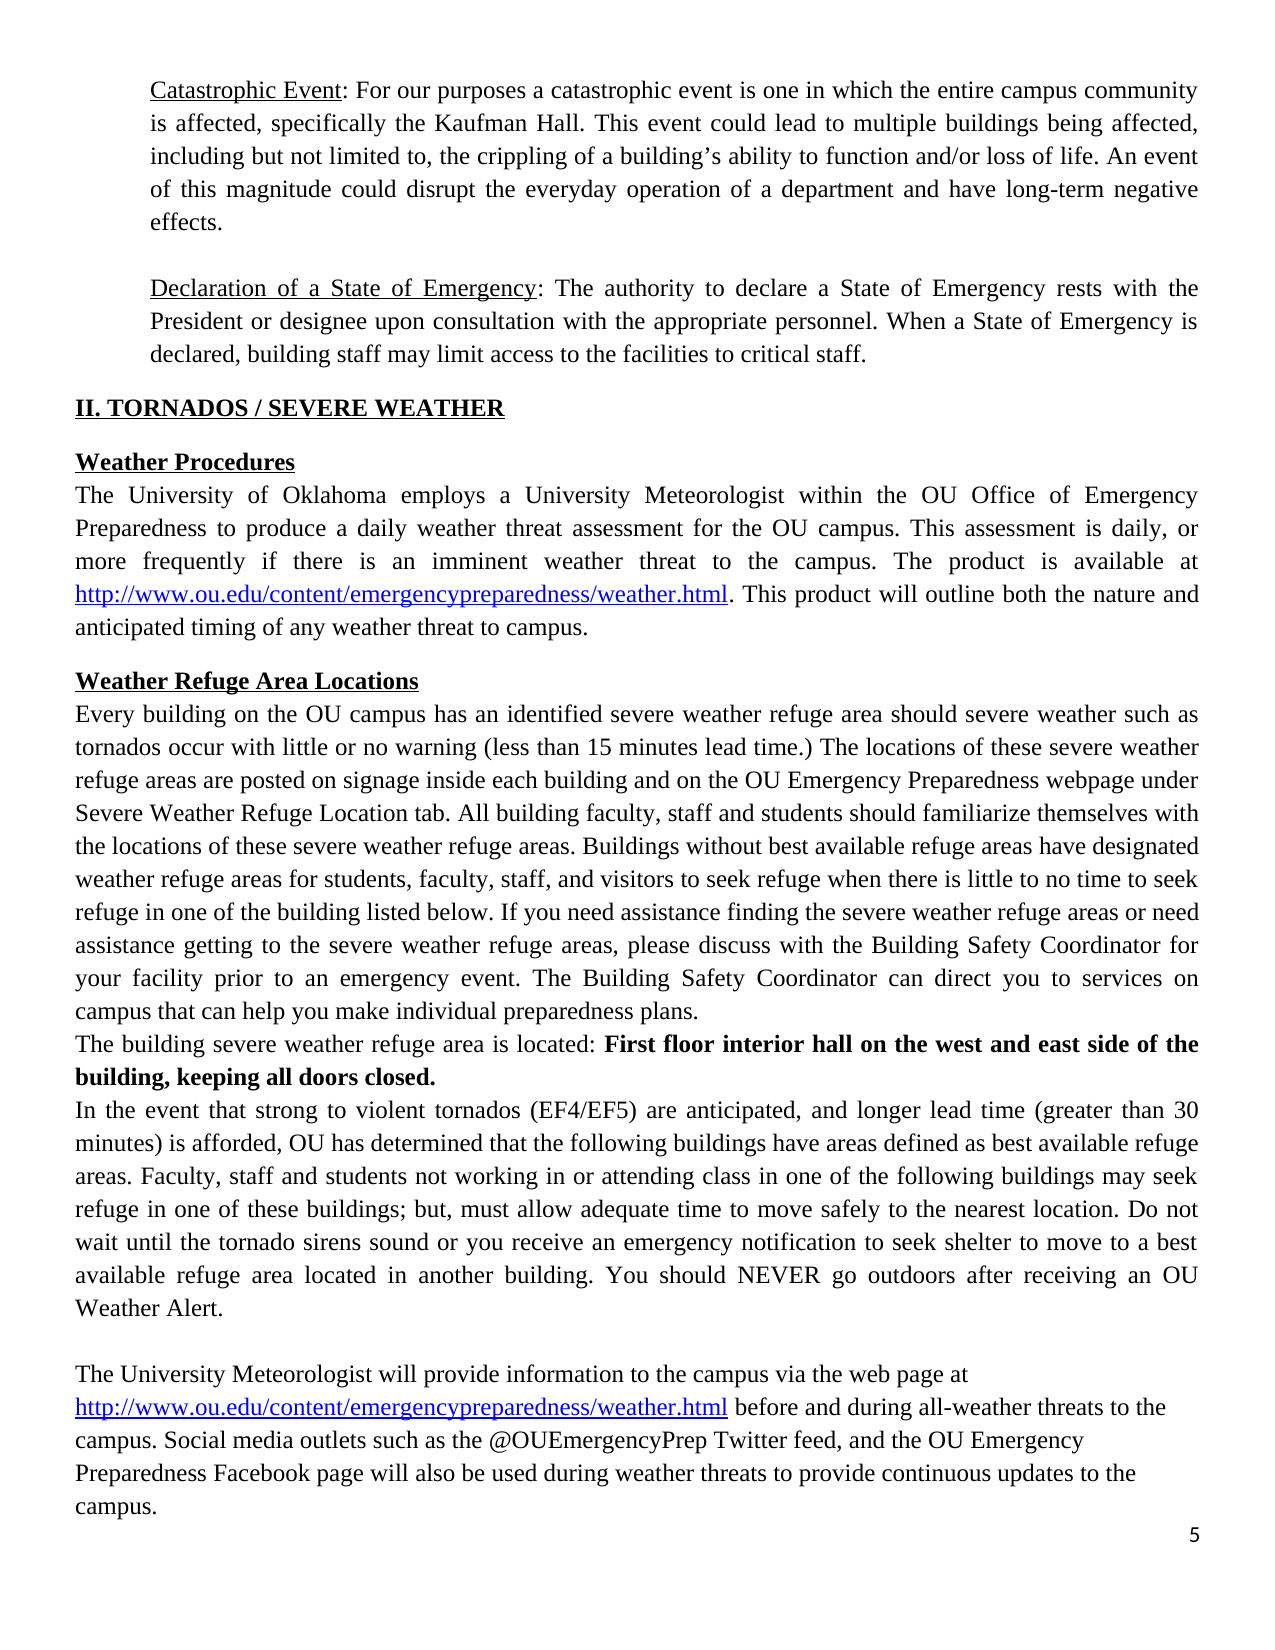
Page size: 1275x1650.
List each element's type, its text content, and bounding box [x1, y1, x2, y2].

text Catastrophic Event: For our purposes a catastrophic event is one in which the entire campus community is affected, specifically the Kaufman Hall. This event could lead to multiple buildings being affected, including but not limited to, the crippling of a building’s ability to function and/or loss of life. An event of this magnitude could disrupt the everyday operation of a department and have long-term negative effects. [150, 75, 1200, 236]
subtitle Weather Procedures [75, 447, 1200, 476]
text The University Meteorologist will provide information to the campus via the web page at http://www.ou.edu/content/emergencypreparedness/weather.html before and during all-weather threats to the campus. Social media outlets such as the @OUEmergencyPrep Twitter feed, and the OU Emergency Preparedness Facebook page will also be used during weather threats to provide continuous updates to the campus. [75, 1359, 1200, 1520]
text The University of Oklahoma employs a University Meteorologist within the OU Office of Emergency Preparedness to produce a daily weather threat assessment for the OU campus. This assessment is daily, or more frequently if there is an imminent weather threat to the campus. The product is available at http://www.ou.edu/content/emergencypreparedness/weather.html. This product will outline both the nature and anticipated timing of any weather threat to campus. [75, 480, 1200, 641]
text The building severe weather refuge area is located: [75, 1029, 1200, 1091]
text Every building on the OU campus has an identified severe weather refuge area should severe weather such as tornados occur with little or no warning (less than 15 minutes lead time.) The locations of these severe weather refuge areas are posted on signage inside each building and on the OU Emergency Preparedness webpage under Severe Weather Refuge Location tab. All building faculty, staff and students should familiarize themselves with the locations of these severe weather refuge areas. Buildings without best available refuge areas have designated weather refuge areas for students, faculty, staff, and visitors to seek refuge when there is little to no time to seek refuge in one of the building listed below. If you need assistance finding the severe weather refuge areas or need assistance getting to the severe weather refuge areas, please discuss with the Building Safety Coordinator for your facility prior to an emergency event. The Building Safety Coordinator can direct you to services on campus that can help you make individual preparedness plans. [75, 699, 1200, 1025]
text Declaration of a State of Emergency: The authority to declare a State of Emergency rests with the President or designee upon consultation with the appropriate personnel. When a State of Emergency is declared, building staff may limit access to the facilities to critical staff. [150, 273, 1200, 368]
text In the event that strong to violent tornados (EF4/EF5) are anticipated, and longer lead time (greater than 30 minutes) is afforded, OU has determined that the following buildings have areas defined as best available refuge areas. Faculty, staff and students not working in or attending class in one of the following buildings may seek refuge in one of these buildings; but, must allow adequate time to move safely to the nearest location. Do not wait until the tornado sirens sound or you receive an emergency notification to seek shelter to move to a best available refuge area located in another building. You should NEVER go outdoors after receiving an OU Weather Alert. [75, 1095, 1200, 1322]
subtitle II. TORNADOS / SEVERE WEATHER [75, 393, 1200, 422]
subtitle Weather Refuge Area Locations [75, 666, 1200, 694]
